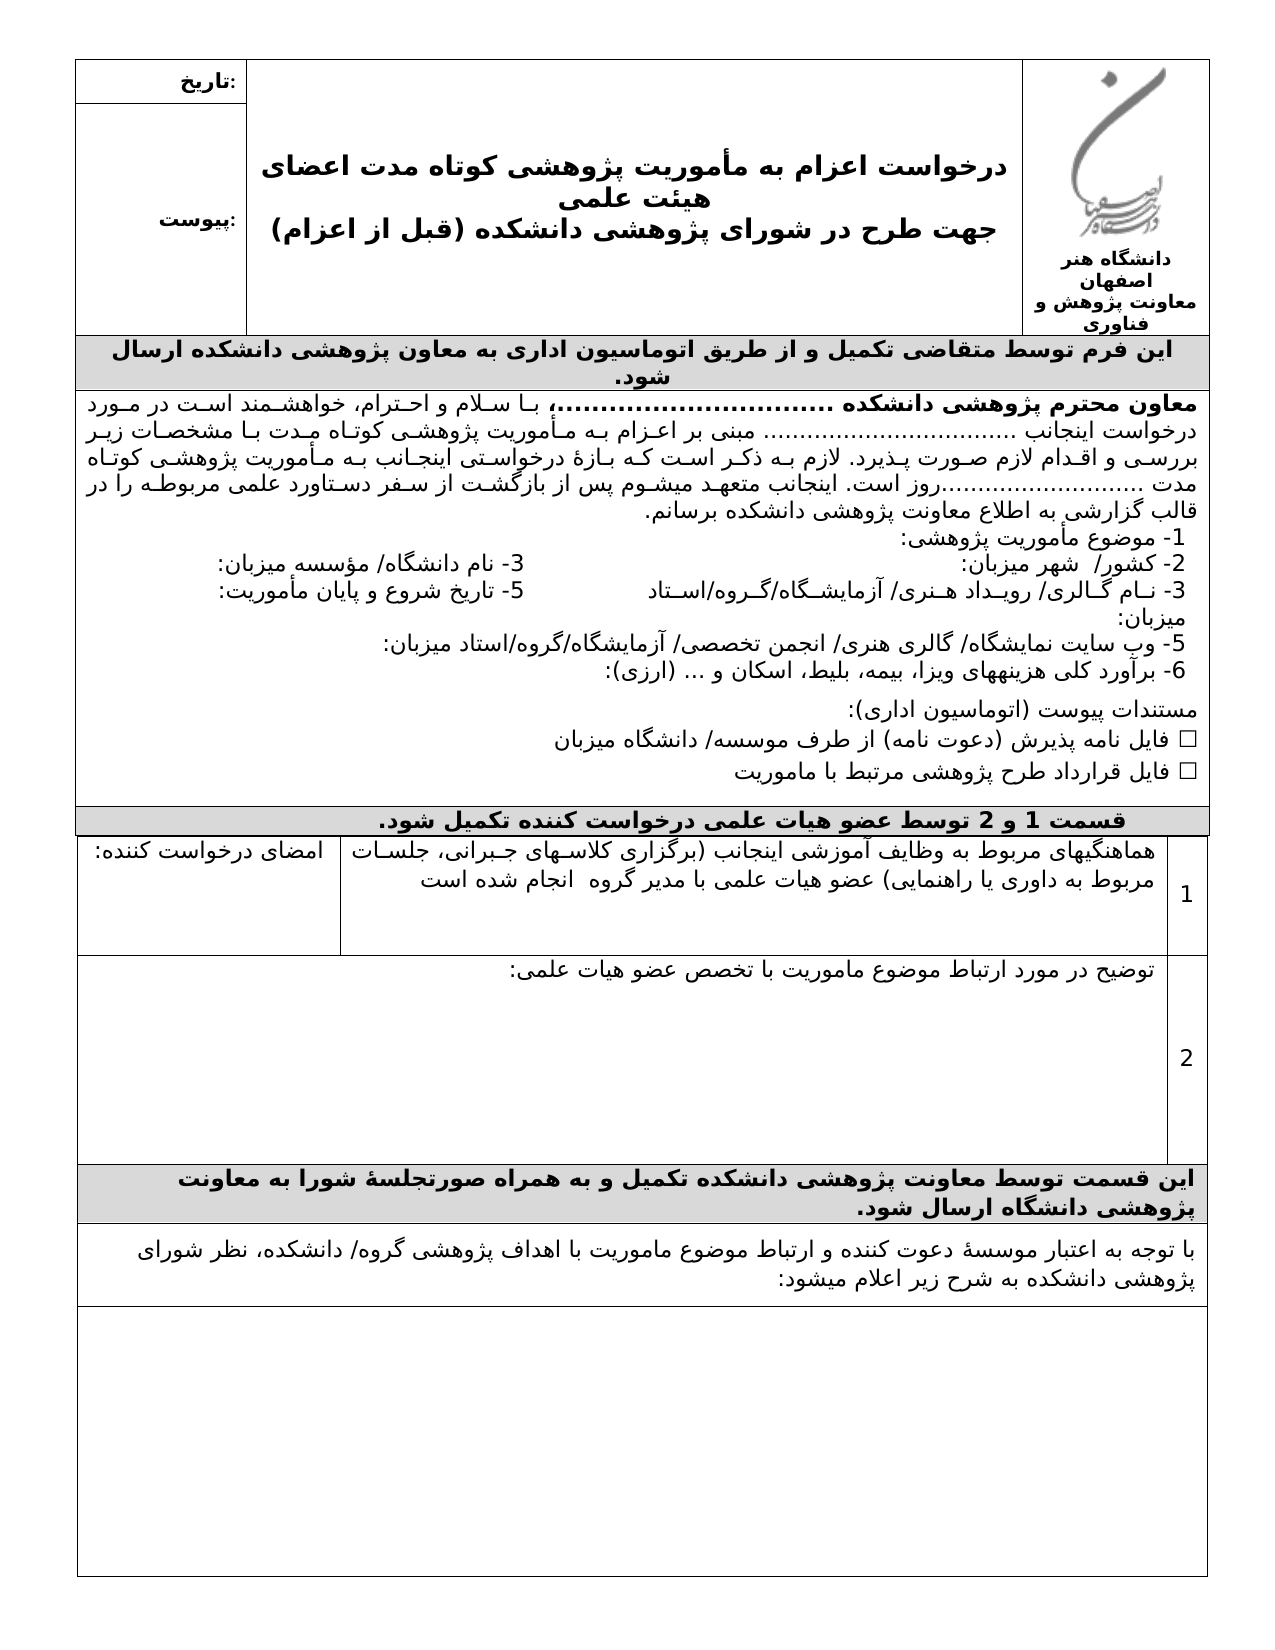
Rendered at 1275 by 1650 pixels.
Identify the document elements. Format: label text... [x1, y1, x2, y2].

table_header هماهنگیهای مربوط به وظایف آموزشی اینجانب (برگزاری کلاسهای جبرانی، جلسات مربوط به داوری یا راهنمایی) عضو هیات علمی با مدیر گروه انجام شده است [341, 837, 1167, 955]
table_header تاریخ: [76, 60, 246, 102]
table_cell با توجه به اعتبار موسسۀ دعوت کننده و ارتباط موضوع ماموریت با اهداف پژوهشی گروه/ دانشکده، نظر شورای پژوهشی دانشکده به شرح زیر اعلام میشود: [78, 1224, 1207, 1306]
table_cell معاون محترم پژوهشی دانشکده ................................، با سلام و احترام، خواهشمند است در مورد درخواست اینجانب ................................... مبنی بر اعزام به مأموریت پژوهشی کوتاه مدت با مشخصات زیر بررسی و اقدام لازم صورت پذیرد. لازم به ذکر است که بازۀ درخواستی اینجانب به مأموریت پژوهشی کوتاه مدت ............................روز است. اینجانب متعهد میشوم پس از بازگشت از سفر دستاورد علمی مربوطه را در قالب گزارشی به اطلاع معاونت پژوهشی دانشکده برسانم. مستندات پیوست (اتوماسیون اداری): فایل نامه پذیرش (دعوت نامه) از طرف موسسه/ دانشگاه میزبان فایل قرارداد طرح پژوهشی مرتبط با ماموریت [76, 391, 1209, 806]
table_cell این فرم توسط متقاضی تکمیل و از طریق اتوماسیون اداری به معاون پژوهشی دانشکده ارسال شود. [76, 336, 1209, 389]
table_cell 2 [1168, 956, 1207, 1164]
table_cell پیوست: [76, 104, 246, 335]
table_cell [78, 1307, 1207, 1576]
picture [1062, 60, 1169, 247]
table_header 1 [1168, 837, 1207, 955]
table_header دانشگاه هنر اصفهان معاونت پژوهش و فناوری [1023, 60, 1209, 335]
table_header درخواست اعزام به مأموریت پژوهشی کوتاه مدت اعضای هیئت علمی جهت طرح در شورای پژوهشی دانشکده (قبل از اعزام) [247, 60, 1022, 335]
table_cell این قسمت توسط معاونت پژوهشی دانشکده تکمیل و به همراه صورتجلسۀ شورا به معاونت پژوهشی دانشگاه ارسال شود. [78, 1165, 1207, 1222]
table_cell توضیح در مورد ارتباط موضوع ماموریت با تخصص عضو هیات علمی: [78, 956, 1167, 1164]
table_header امضای درخواست کننده: [78, 837, 340, 955]
table_cell قسمت 1 و 2 توسط عضو هیات علمی درخواست کننده تکمیل شود. [76, 807, 1209, 835]
